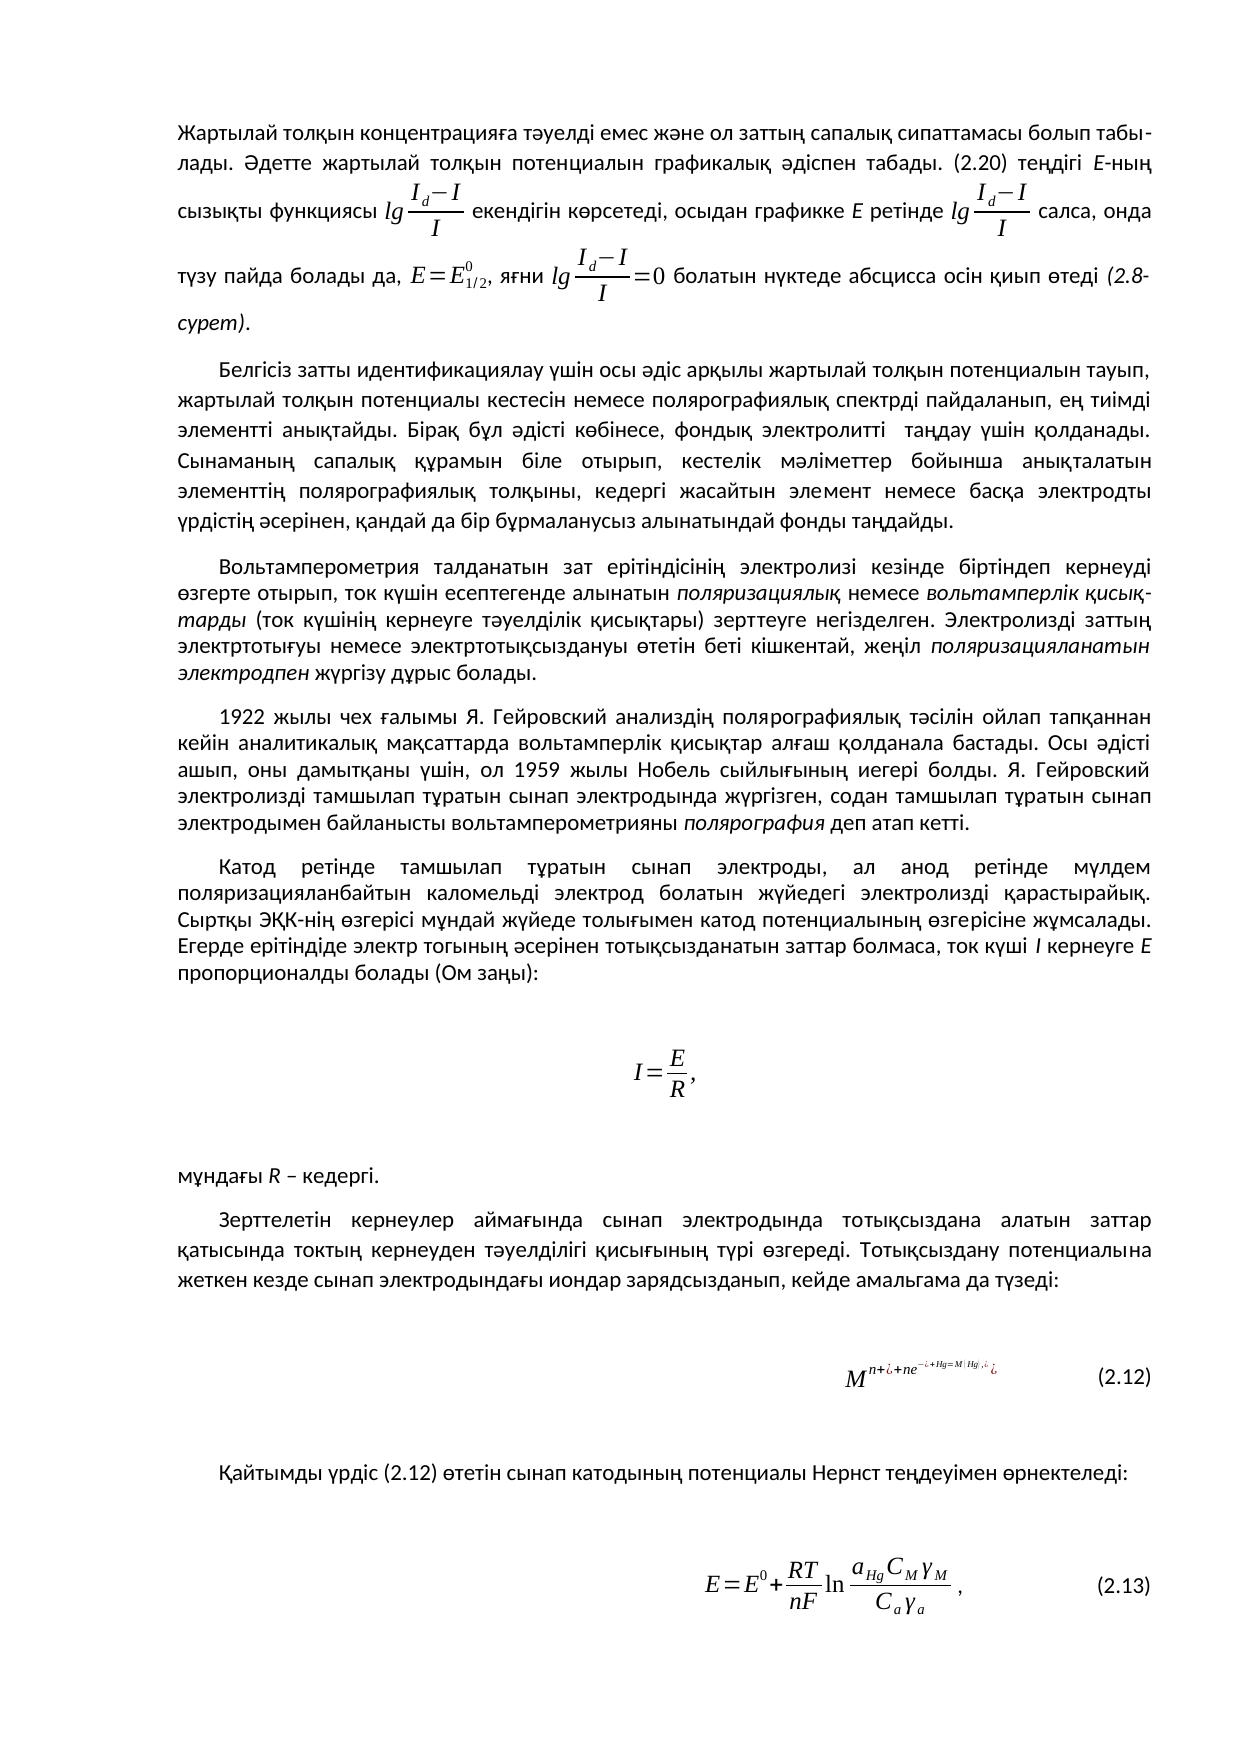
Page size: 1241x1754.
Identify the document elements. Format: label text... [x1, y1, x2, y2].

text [177, 118, 1152, 336]
text мұндағы R – кедергі. [177, 1162, 1152, 1188]
text 1922 жылы чех ғалымы Я. Гейровский анализдің полярографиялық тәсілін ойлап тапқаннан кейін аналитикалық мақсаттарда вольтамперлік қисықтар алғаш қолданала бастады. Осы әдісті ашып, оны дамытқаны үшін, ол 1959 жылы Нобель сыйлығының иегері болды. Я. Гейровский электролизді тамшылап тұратын сынап электродында жүргізген, содан тамшылап тұратын сынап электродымен байланысты вольтамперометрияны полярография деп атап кетті. [177, 703, 1152, 836]
text Белгісіз затты идентификациялау үшін осы әдіс арқылы жартылай толқын потенциалын тауып, жартылай толқын потенциалы кестесін немесе полярографиялық спектрді пайдаланып, ең тиімді элементті анықтайды. Бірақ бұл әдісті көбінесе, фондық электролитті таңдау үшін қолданады. Сынаманың сапалық құрамын біле отырып, кестелік мәліметтер бойынша анықталатын элементтің полярографиялық толқыны, кедергі жасайтын элемент немесе басқа электродты үрдістің әсерінен, қандай да бір бұрмаланусыз алынатындай фонды таңдайды. [177, 355, 1152, 534]
text Катод ретінде тамшылап тұратын сынап электроды, ал анод ретінде мүлдем поляризацияланбайтын каломельді электрод болатын жүйедегі электролизді қарастырайық. Сыртқы ЭҚК-нің өзгерісі мұндай жүйеде толығымен катод потенциалының өзгерісіне жұмсалады. Егерде ерітіндіде электр тогының әсерінен тотықсызданатын заттар болмаса, ток күші I кернеуге E пропорционалды болады (Ом заңы): [177, 853, 1152, 986]
text Зерттелетін кернеулер аймағында сынап электродында тотықсыздана алатын заттар қатысында токтың кернеуден тәуелділігі қисығының түрі өзгереді. Тотықсыздану потенциалына жеткен кезде сынап электродындағы иондар зарядсызданып, кейде амальгама да түзеді: [177, 1205, 1152, 1293]
text , (2.13) [177, 1552, 1152, 1618]
text (2.12) [177, 1359, 1152, 1393]
text Қайтымды үрдіс (2.12) өтетін сынап катодының потенциалы Нернст теңдеуімен өрнектеледі: [177, 1458, 1152, 1486]
text Вольтамперометрия талданатын зат ерітіндісінің электролизі кезінде біртіндеп кернеуді өзгерте отырып, ток күшін есептегенде алынатын поляризациялық немесе вольтамперлік қисықтарды (ток күшінің кернеуге тәуелділік қисықтары) зерттеуге негізделген. Электролизді заттың электртотығуы немесе электртотықсыздануы өтетін беті кішкентай, жеңіл поляризацияланатын электродпен жүргізу дұрыс болады. [177, 553, 1152, 686]
